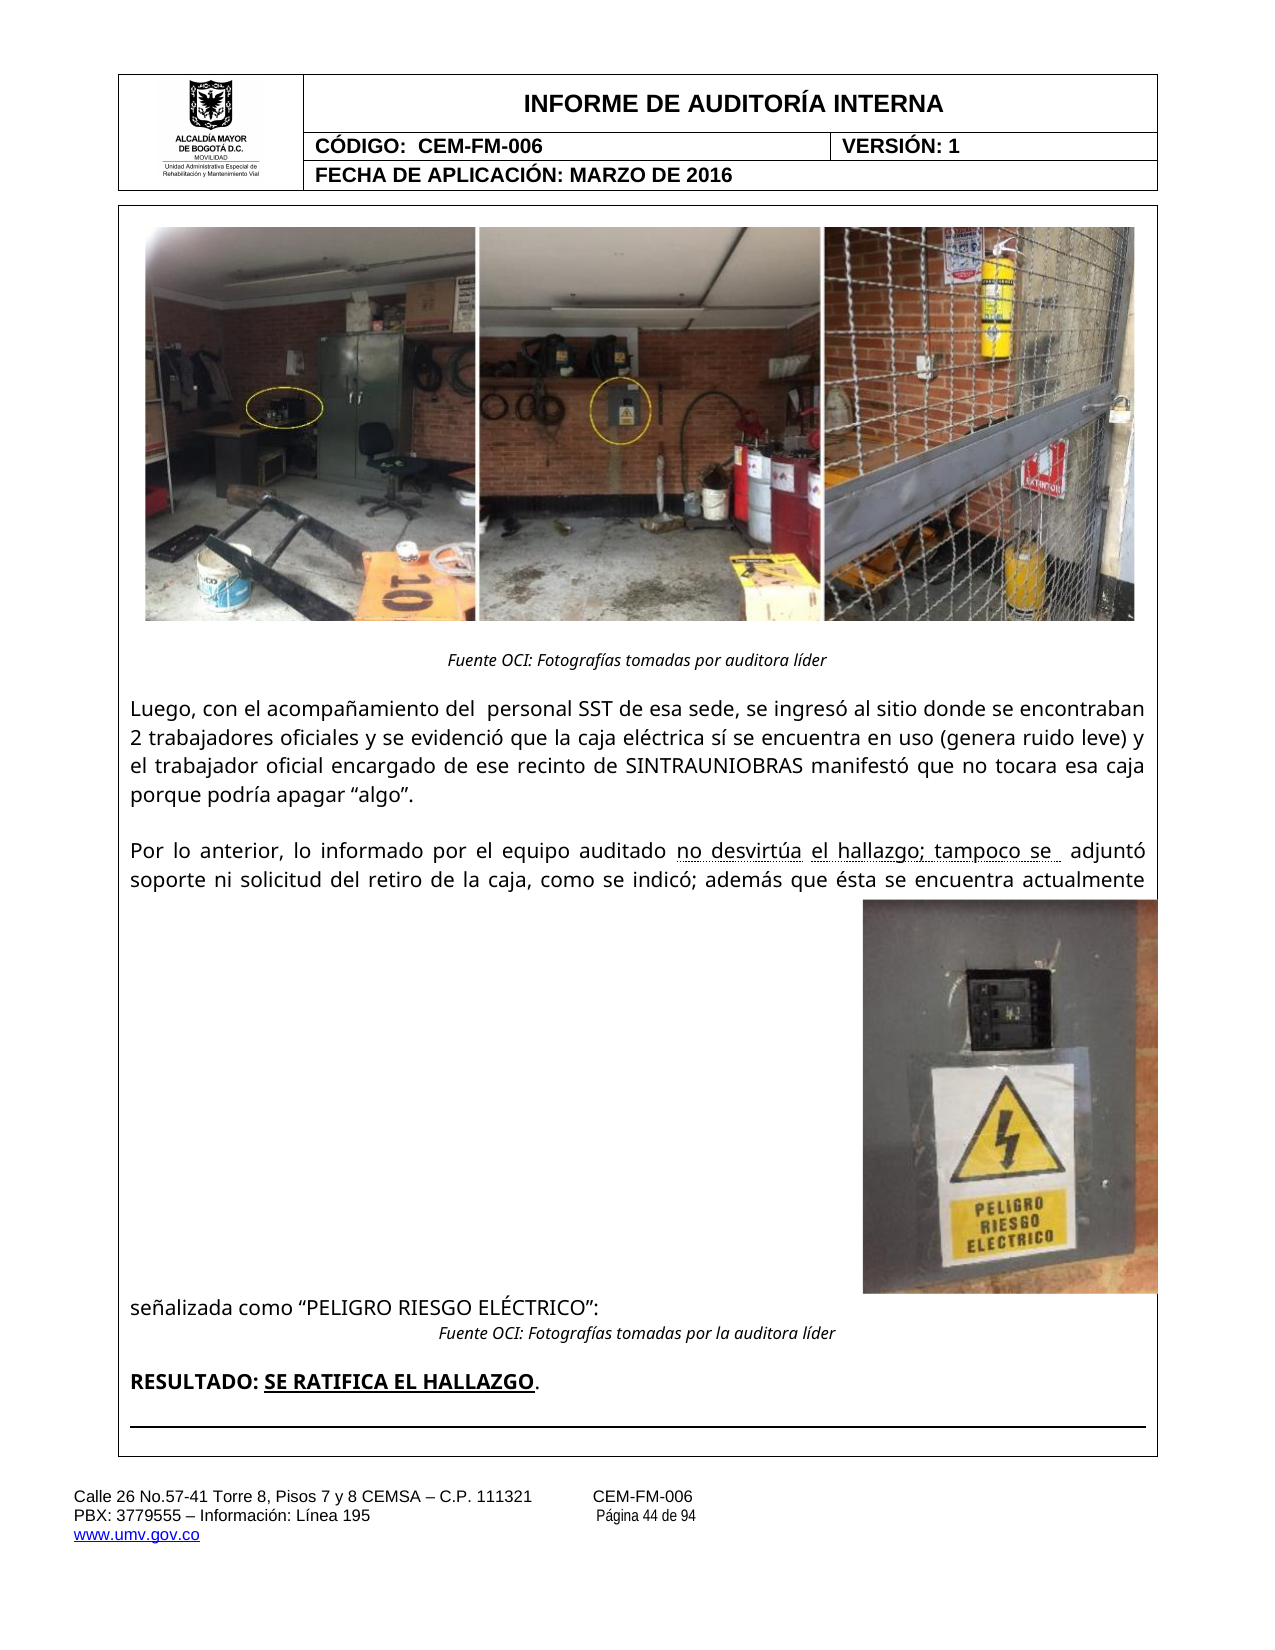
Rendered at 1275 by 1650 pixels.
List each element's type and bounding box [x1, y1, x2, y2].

picture [157, 75, 265, 183]
picture [863, 900, 1157, 1293]
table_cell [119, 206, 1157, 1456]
picture [145, 227, 1135, 621]
